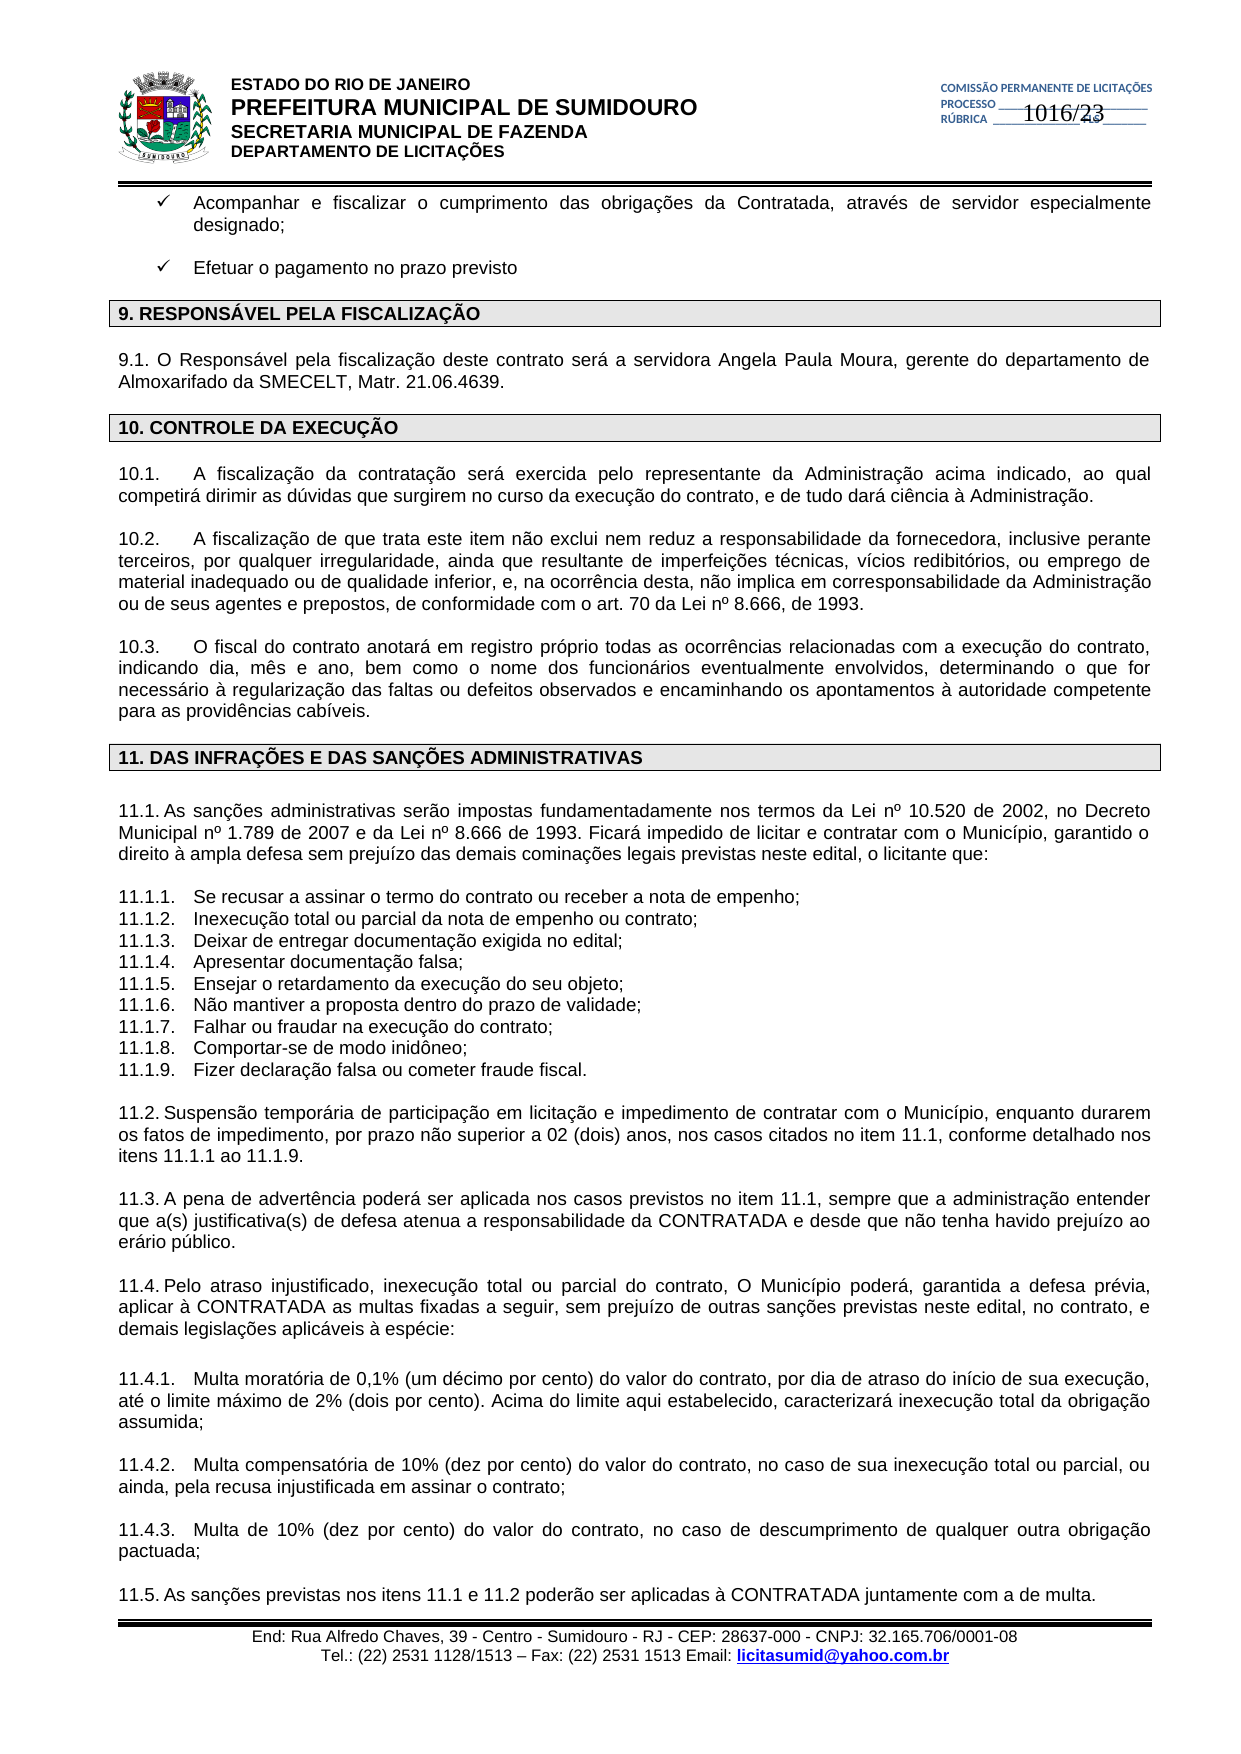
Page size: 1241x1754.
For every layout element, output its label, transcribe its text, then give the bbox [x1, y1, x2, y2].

list A fiscalização de que trata este item não exclui nem reduz a responsabilidade da fornecedora, inclusive perante terceiros, por qualquer irregularidade, ainda que resultante de imperfeições técnicas, vícios redibitórios, ou emprego de material inadequado ou de qualidade inferior, e, na ocorrência desta, não implica em corresponsabilidade da Administração ou de seus agentes e prepostos, de conformidade com o art. 70 da Lei nº 8.666, de 1993. [118, 528, 1152, 614]
list Inexecução total ou parcial da nota de empenho ou contrato; [118, 908, 1152, 929]
list Multa compensatória de 10% (dez por cento) do valor do contrato, no caso de sua inexecução total ou parcial, ou ainda, pela recusa injustificada em assinar o contrato; [118, 1454, 1152, 1497]
list Não mantiver a proposta dentro do prazo de validade; [118, 994, 1152, 1016]
list O fiscal do contrato anotará em registro próprio todas as ocorrências relacionadas com a execução do contrato, indicando dia, mês e ano, bem como o nome dos funcionários eventualmente envolvidos, determinando o que for necessário à regularização das faltas ou defeitos observados e encaminhando os apontamentos à autoridade competente para as providências cabíveis. [118, 636, 1152, 722]
list Multa de 10% (dez por cento) do valor do contrato, no caso de descumprimento de qualquer outra obrigação pactuada; [118, 1519, 1152, 1562]
list Se recusar a assinar o termo do contrato ou receber a nota de empenho; [118, 886, 1152, 908]
text 11. DAS INFRAÇÕES E DAS SANÇÕES ADMINISTRATIVAS [110, 745, 1160, 770]
list Acompanhar e fiscalizar o cumprimento das obrigações da Contratada, através de servidor especialmente designado; [156, 192, 1152, 235]
list As sanções previstas nos itens 11.1 e 11.2 poderão ser aplicadas à CONTRATADA juntamente com a de multa. [118, 1583, 1152, 1605]
list A pena de advertência poderá ser aplicada nos casos previstos no item 11.1, sempre que a administração entender que a(s) justificativa(s) de defesa atenua a responsabilidade da CONTRATADA e desde que não tenha havido prejuízo ao erário público. [118, 1188, 1152, 1253]
list A fiscalização da contratação será exercida pelo representante da Administração acima indicado, ao qual competirá dirimir as dúvidas que surgirem no curso da execução do contrato, e de tudo dará ciência à Administração. [118, 463, 1152, 506]
list Multa moratória de 0,1% (um décimo por cento) do valor do contrato, por dia de atraso do início de sua execução, até o limite máximo de 2% (dois por cento). Acima do limite aqui estabelecido, caracterizará inexecução total da obrigação assumida; [118, 1368, 1152, 1432]
list Comportar-se de modo inidôneo; [118, 1037, 1152, 1059]
list Falhar ou fraudar na execução do contrato; [118, 1016, 1152, 1037]
picture [118, 71, 212, 164]
list Ensejar o retardamento da execução do seu objeto; [118, 972, 1152, 994]
list Efetuar o pagamento no prazo previsto [156, 256, 1152, 278]
list Apresentar documentação falsa; [118, 951, 1152, 972]
list Pelo atraso injustificado, inexecução total ou parcial do contrato, O Município poderá, garantida a defesa prévia, aplicar à CONTRATADA as multas fixadas a seguir, sem prejuízo de outras sanções previstas neste edital, no contrato, e demais legislações aplicáveis à espécie: [118, 1274, 1152, 1339]
text 10. CONTROLE DA EXECUÇÃO [110, 415, 1160, 441]
list Suspensão temporária de participação em licitação e impedimento de contratar com o Município, enquanto durarem os fatos de impedimento, por prazo não superior a 02 (dois) anos, nos casos citados no item 11.1, conforme detalhado nos itens 11.1.1 ao 11.1.9. [118, 1102, 1152, 1167]
text 9.1. O Responsável pela fiscalização deste contrato será a servidora Angela Paula Moura, gerente do departamento de Almoxarifado da SMECELT, Matr. 21.06.4639. [118, 349, 1152, 392]
list As sanções administrativas serão impostas fundamentadamente nos termos da Lei nº 10.520 de 2002, no Decreto Municipal nº 1.789 de 2007 e da Lei nº 8.666 de 1993. Ficará impedido de licitar e contratar com o Município, garantido o direito à ampla defesa sem prejuízo das demais cominações legais previstas neste edital, o licitante que: [118, 800, 1152, 865]
list Fizer declaração falsa ou cometer fraude fiscal. [118, 1059, 1152, 1080]
text 9. RESPONSÁVEL PELA FISCALIZAÇÃO [110, 301, 1160, 326]
list Deixar de entregar documentação exigida no edital; [118, 929, 1152, 951]
